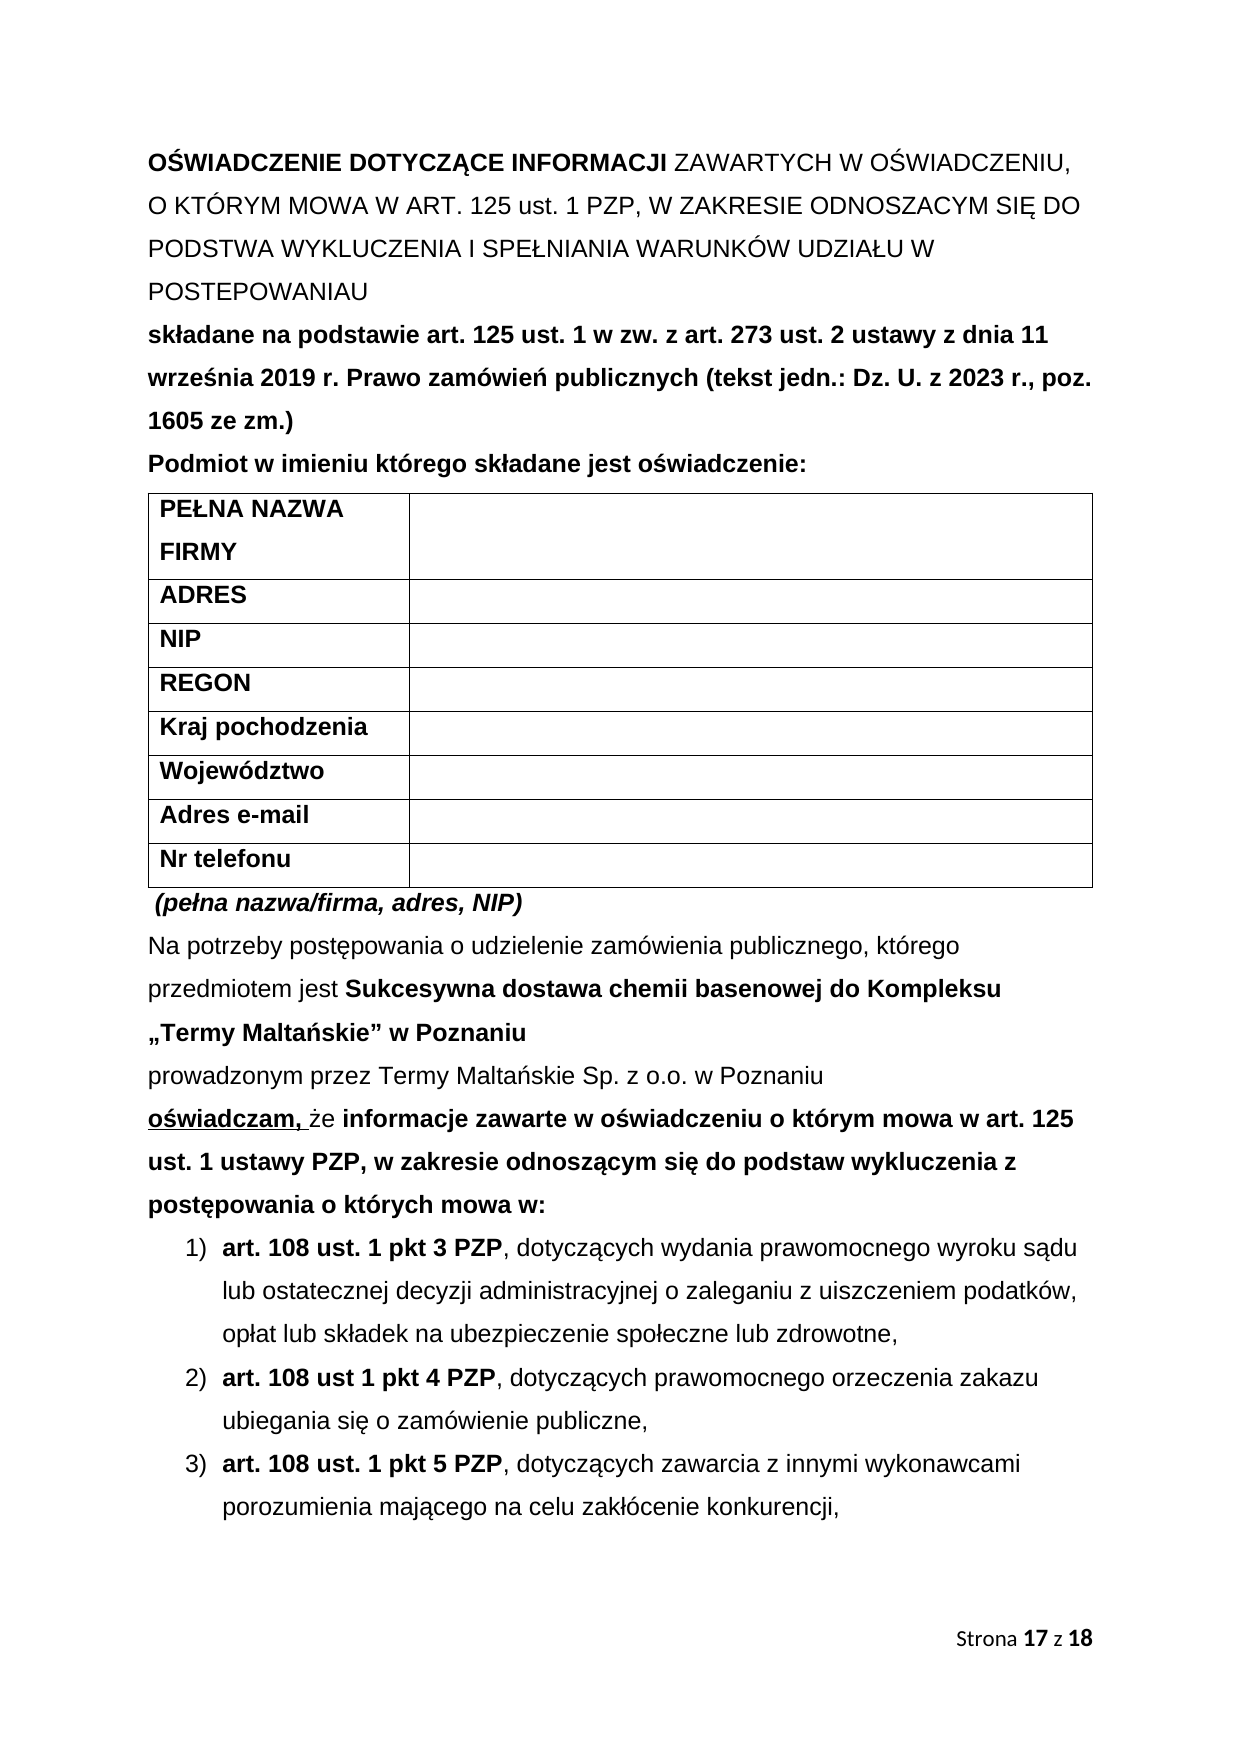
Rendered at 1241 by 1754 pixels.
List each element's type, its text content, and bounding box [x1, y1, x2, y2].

table_cell [410, 756, 1092, 799]
list art. 108 ust. 1 pkt 5 PZP, dotyczących zawarcia z innymi wykonawcami porozumienia mającego na celu zakłócenie konkurencji, [185, 1449, 1093, 1521]
table_cell Województwo [149, 756, 409, 799]
list art. 108 ust 1 pkt 4 PZP, dotyczących prawomocnego orzeczenia zakazu ubiegania się o zamówienie publiczne, [185, 1362, 1093, 1434]
table_cell Nr telefonu [149, 844, 409, 887]
table_cell [410, 712, 1092, 755]
table_cell [410, 800, 1092, 843]
table_cell Kraj pochodzenia [149, 712, 409, 755]
list art. 108 ust. 1 pkt 3 PZP, dotyczących wydania prawomocnego wyroku sądu lub ostatecznej decyzji administracyjnej o zaleganiu z uiszczeniem podatków, opłat lub składek na ubezpieczenie społeczne lub zdrowotne, [185, 1233, 1093, 1348]
table_cell [410, 668, 1092, 711]
text oświadczam, że informacje zawarte w oświadczeniu o którym mowa w art. 125 ust. 1 ustawy PZP, w zakresie odnoszącym się do podstaw wykluczenia z postępowania o których mowa w: [148, 1104, 1093, 1219]
text Na potrzeby postępowania o udzielenie zamówienia publicznego, którego przedmiotem jest Sukcesywna dostawa chemii basenowej do Kompleksu „Termy Maltańskie” w Poznaniu [148, 931, 1093, 1046]
table_cell Adres e-mail [149, 800, 409, 843]
text składane na podstawie art. 125 ust. 1 w zw. z art. 273 ust. 2 ustawy z dnia 11 września 2019 r. Prawo zamówień publicznych (tekst jedn.: Dz. U. z 2023 r., poz. 1605 ze zm.) [148, 320, 1093, 435]
table_cell [410, 624, 1092, 667]
text Podmiot w imieniu którego składane jest oświadczenie: [148, 449, 1093, 478]
text (pełna nazwa/firma, adres, NIP) [148, 888, 1093, 917]
table_header [410, 494, 1092, 579]
text prowadzonym przez Termy Maltańskie Sp. z o.o. w Poznaniu [148, 1061, 1093, 1089]
table_cell NIP [149, 624, 409, 667]
table_header PEŁNA NAZWA FIRMY [149, 494, 409, 579]
text OŚWIADCZENIE DOTYCZĄCE INFORMACJI ZAWARTYCH W OŚWIADCZENIU, O KTÓRYM MOWA W ART. 125 ust. 1 PZP, W ZAKRESIE ODNOSZACYM SIĘ DO PODSTWA WYKLUCZENIA I SPEŁNIANIA WARUNKÓW UDZIAŁU W POSTEPOWANIAU [148, 148, 1093, 306]
table_cell [410, 844, 1092, 887]
table_cell REGON [149, 668, 409, 711]
table_cell [410, 580, 1092, 623]
table_cell ADRES [149, 580, 409, 623]
